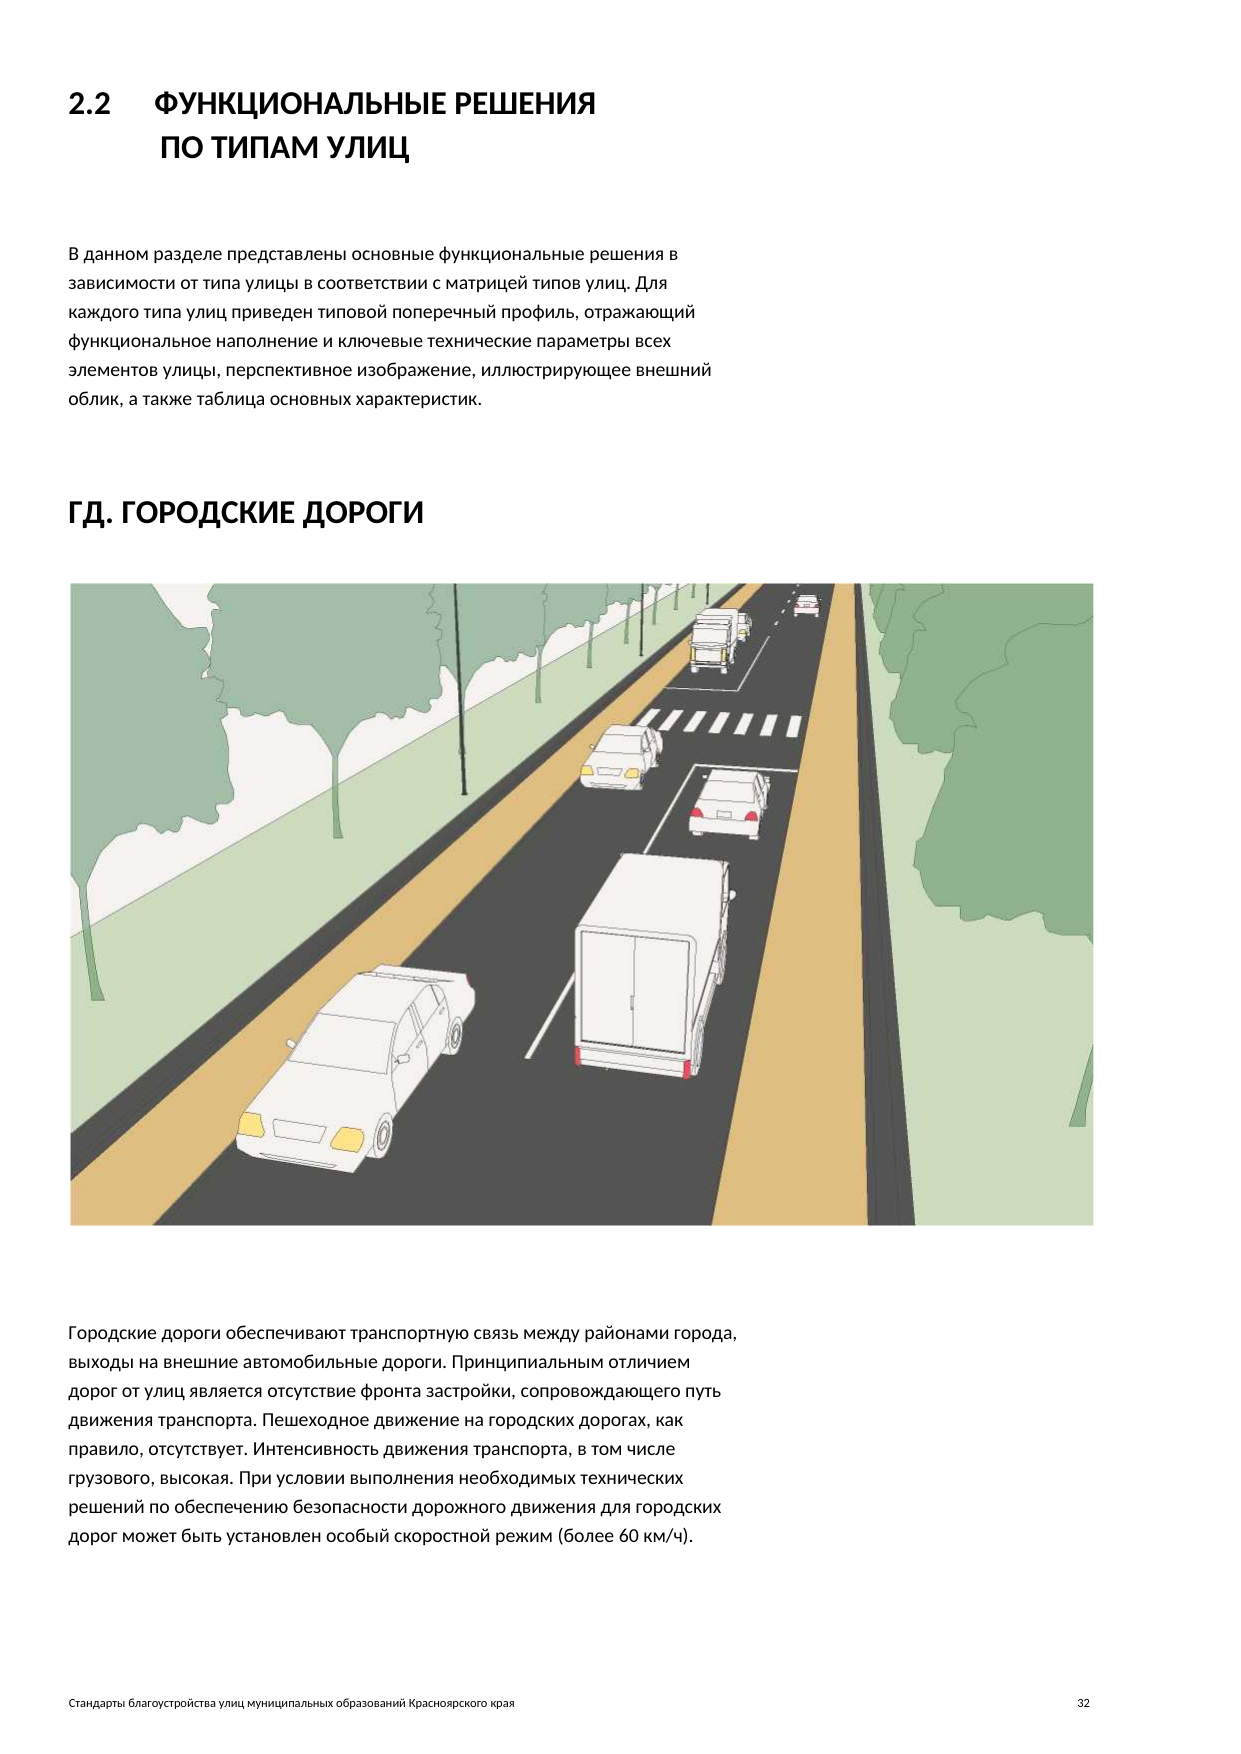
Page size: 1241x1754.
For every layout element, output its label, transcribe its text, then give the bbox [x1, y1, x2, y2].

text Городские дороги обеспечивают транспортную связь между районами города, выходы на внешние автомобильные дороги. Принципиальным отличием дорог от улиц является отсутствие фронта застройки, сопровождающего путь движения транспорта. Пешеходное движение на городских дорогах, как правило, отсутствует. Интенсивность движения транспорта, в том числе грузового, высокая. При условии выполнения необходимых технических решений по обеспечению безопасности дорожного движения для городских дорог может быть установлен особый скоростной режим (более 60 км/ч). [68, 1316, 738, 1548]
text 32 [1077, 1697, 1090, 1710]
picture [70, 583, 1094, 1226]
list ФУНКЦИОНАЛЬНЫЕ РЕШЕНИЯ ПО ТИПАМ УЛИЦ [68, 79, 613, 167]
text В данном разделе представлены основные функциональные решения в зависимости от типа улицы в соответствии с матрицей типов улиц. Для каждого типа улиц приведен типовой поперечный профиль, отражающий функциональное наполнение и ключевые технические параметры всех элементов улицы, перспективное изображение, иллюстрирующее внешний облик, а также таблица основных характеристик. [68, 237, 738, 411]
text Стандарты благоустройства улиц муниципальных образований Красноярского края [68, 1697, 515, 1710]
text ГД. ГОРОДСКИЕ ДОРОГИ [68, 497, 424, 530]
